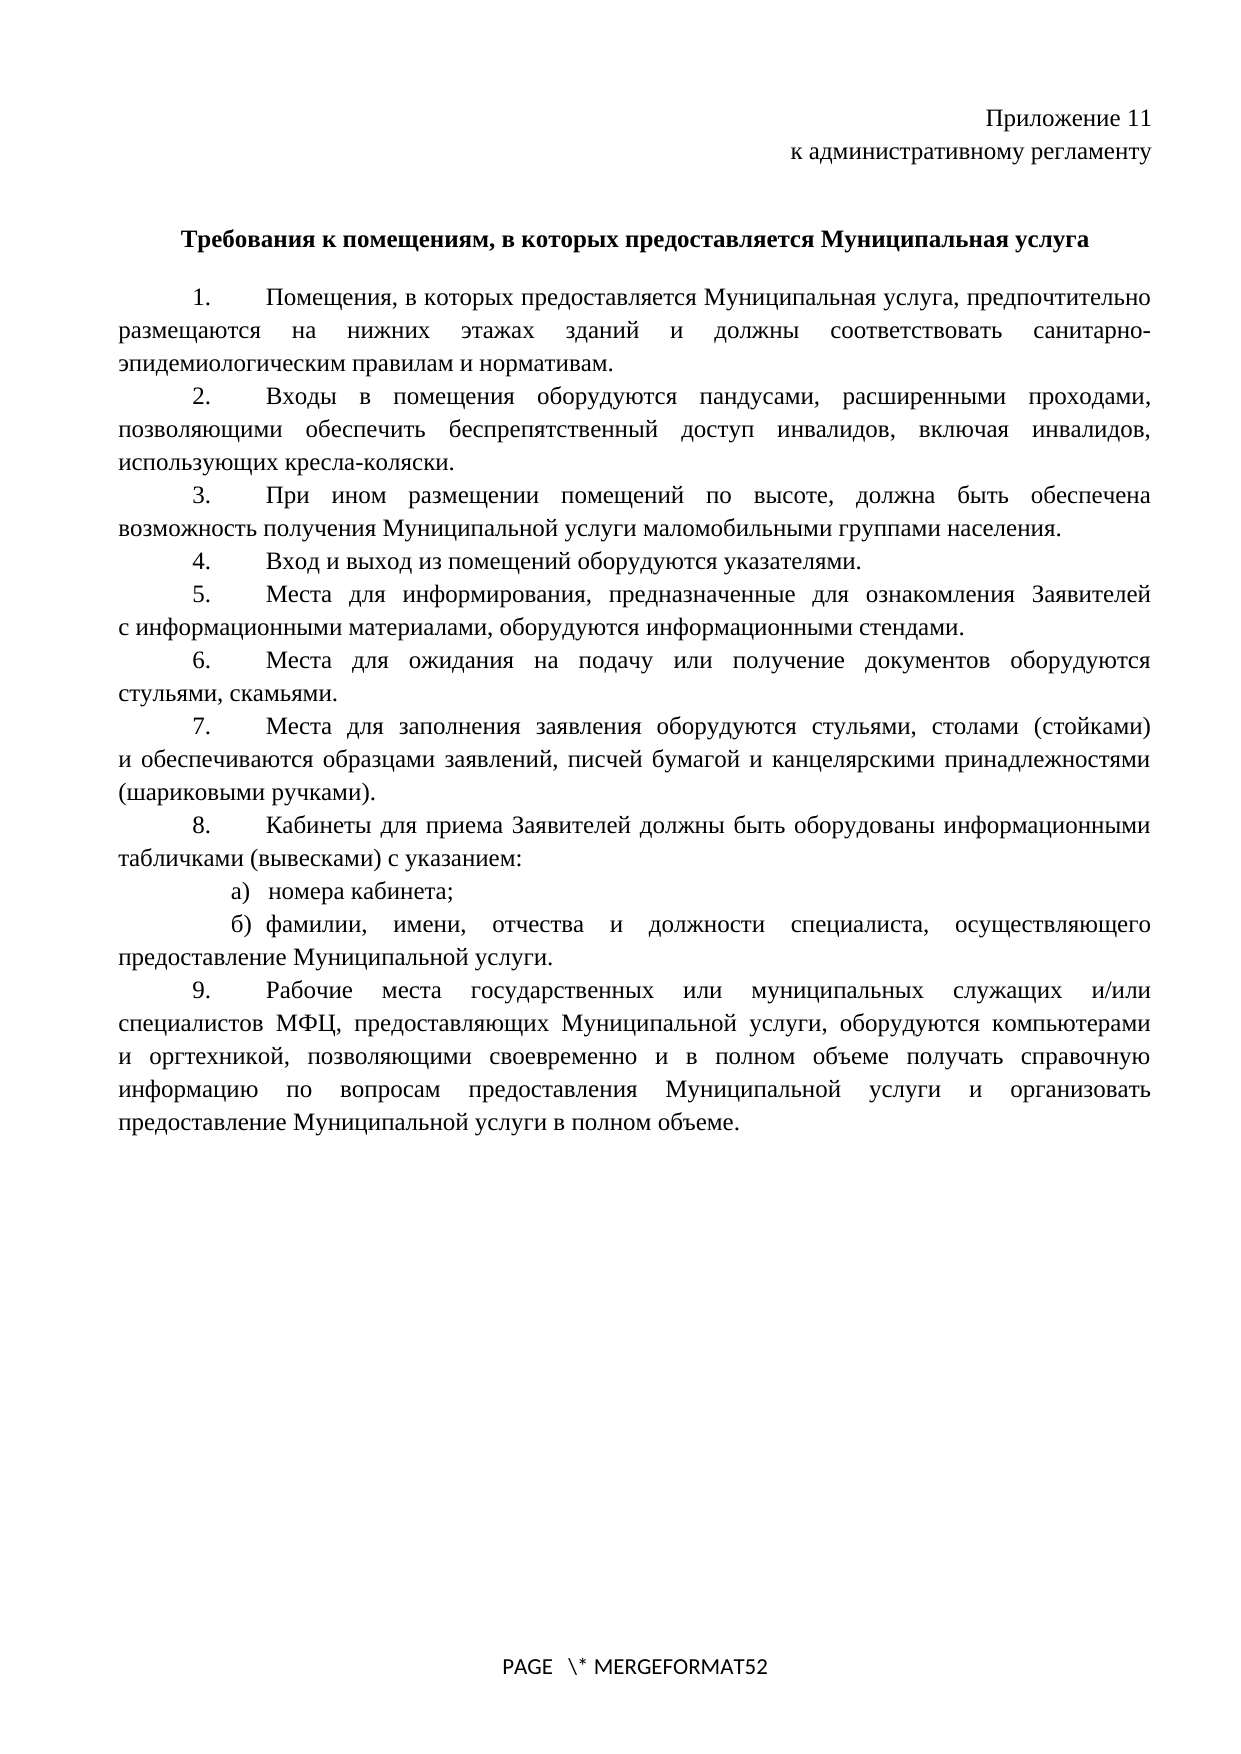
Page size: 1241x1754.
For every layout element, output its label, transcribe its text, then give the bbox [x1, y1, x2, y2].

text При ином размещении помещений по высоте, должна быть обеспечена возможность получения Муниципальной услуги маломобильными группами населения. [118, 480, 1152, 542]
text Входы в помещения оборудуются пандусами, расширенными проходами, позволяющими обеспечить беспрепятственный доступ инвалидов, включая инвалидов, использующих кресла-коляски. [118, 381, 1152, 476]
text Приложение 11 [118, 103, 1152, 132]
text Места для информирования, предназначенные для ознакомления Заявителей с информационными материалами, оборудуются информационными стендами. [118, 579, 1152, 641]
text Помещения, в которых предоставляется Муниципальная услуга, предпочтительно размещаются на нижних этажах зданий и должны соответствовать санитарно-эпидемиологическим правилам и нормативам. [118, 282, 1152, 376]
text Требования к помещениям, в которых предоставляется Муниципальная услуга [118, 224, 1152, 252]
text к административному регламенту [118, 136, 1152, 165]
list фамилии, имени, отчества и должности специалиста, осуществляющего предоставление Муниципальной услуги. [118, 909, 1152, 971]
text Рабочие места государственных или муниципальных служащих и/или специалистов МФЦ, предоставляющих Муниципальной услуги, оборудуются компьютерами и оргтехникой, позволяющими своевременно и в полном объеме получать справочную информацию по вопросам предоставления Муниципальной услуги и организовать предоставление Муниципальной услуги в полном объеме. [118, 975, 1152, 1136]
list номера кабинета; [231, 876, 1152, 905]
text Кабинеты для приема Заявителей должны быть оборудованы информационными табличками (вывесками) с указанием: [118, 810, 1152, 872]
text Места для ожидания на подачу или получение документов оборудуются стульями, скамьями. [118, 645, 1152, 707]
text Вход и выход из помещений оборудуются указателями. [118, 546, 1152, 574]
text Места для заполнения заявления оборудуются стульями, столами (стойками) и обеспечиваются образцами заявлений, писчей бумагой и канцелярскими принадлежностями (шариковыми ручками). [118, 711, 1152, 806]
